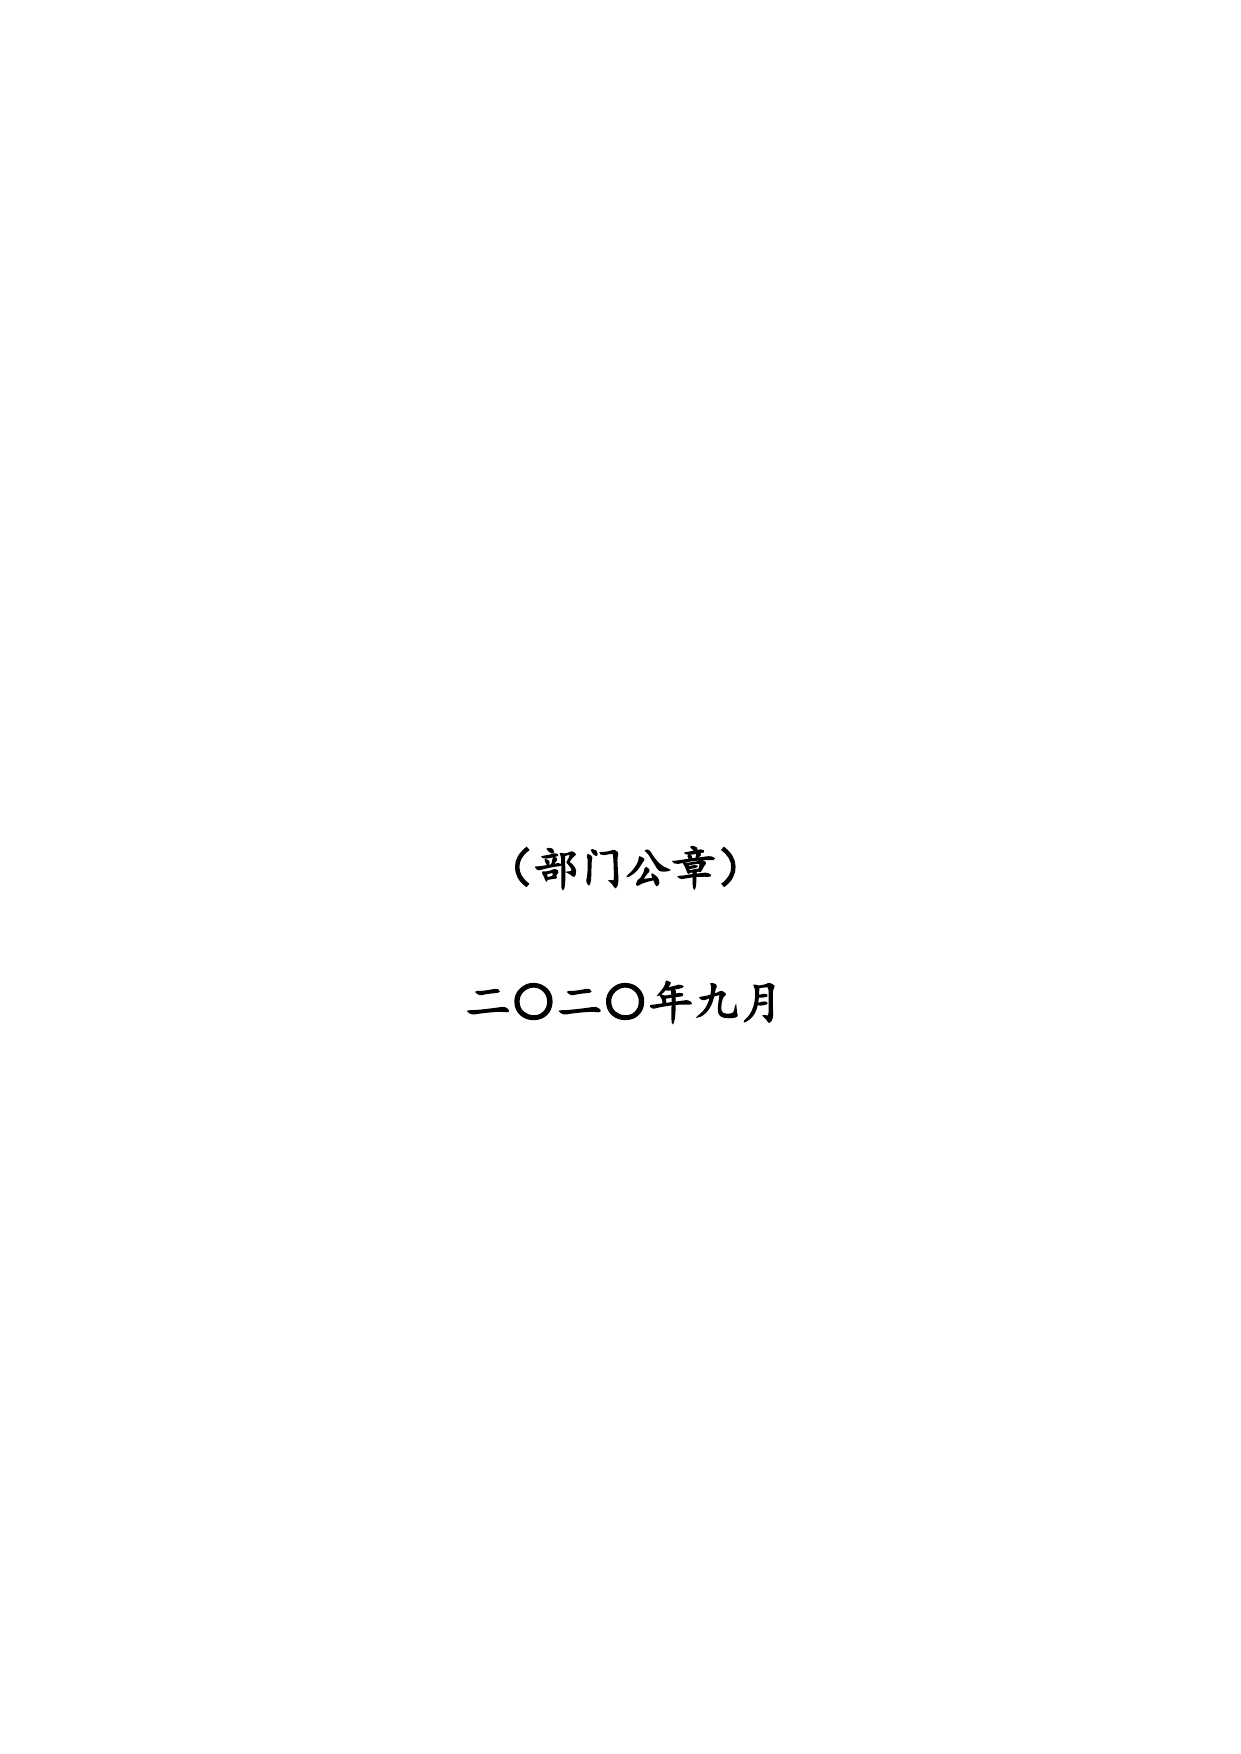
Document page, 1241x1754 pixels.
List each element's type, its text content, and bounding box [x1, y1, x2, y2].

text （部门公章） [165, 832, 1087, 897]
text 二〇二〇年九月 [165, 966, 1087, 1031]
